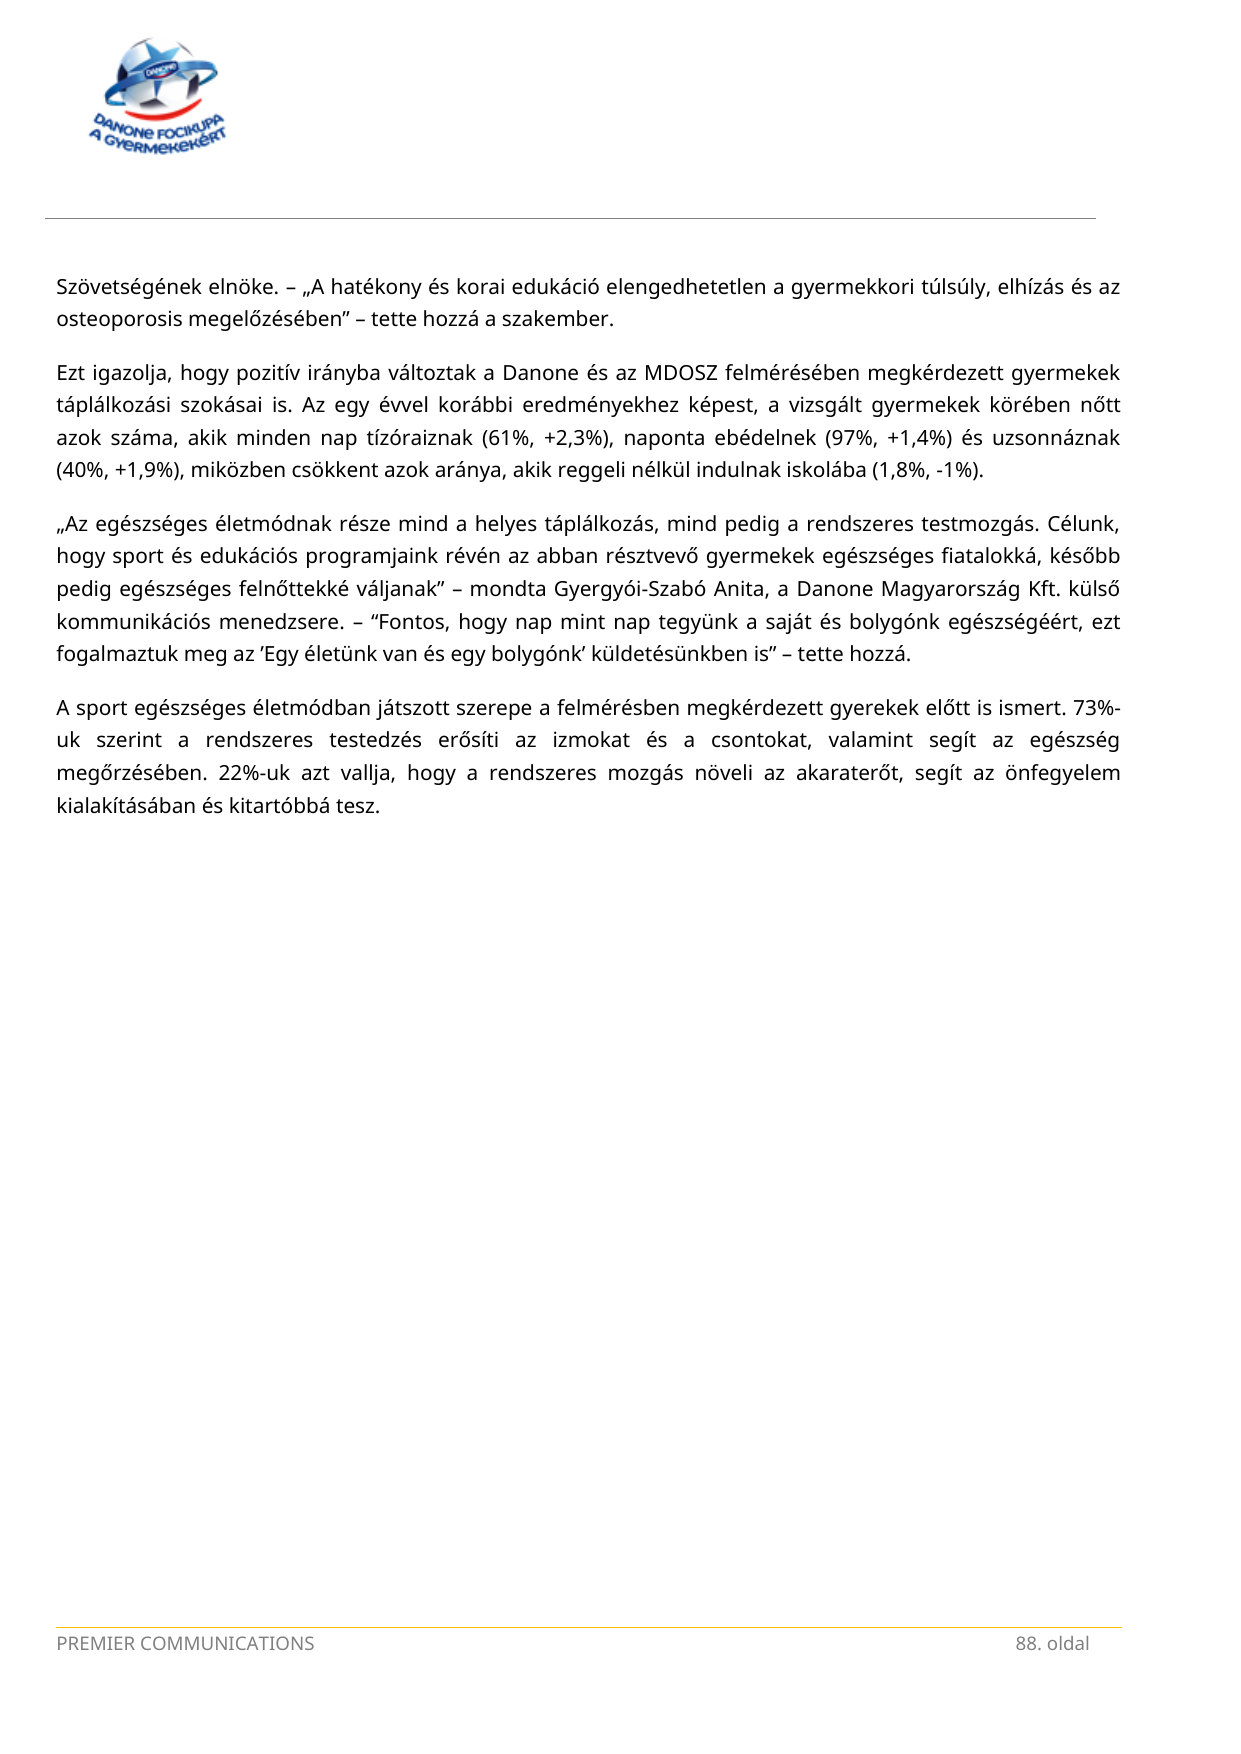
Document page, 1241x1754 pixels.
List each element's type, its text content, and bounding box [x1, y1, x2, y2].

picture [85, 29, 235, 169]
text Ezt igazolja, hogy pozitív irányba változtak a Danone és az MDOSZ felmérésében megkérdezett gyermekek táplálkozási szokásai is. Az egy évvel korábbi eredményekhez képest, a vizsgált gyermekek körében nőtt azok száma, akik minden nap tízóraiznak (61%, +2,3%), naponta ebédelnek (97%, +1,4%) és uzsonnáznak (40%, +1,9%), miközben csökkent azok aránya, akik reggeli nélkül indulnak iskolába (1,8%, -1%). [56, 358, 1122, 484]
text „Az egészséges életmódnak része mind a helyes táplálkozás, mind pedig a rendszeres testmozgás. Célunk, hogy sport és edukációs programjaink révén az abban résztvevő gyermekek egészséges fiatalokká, később pedig egészséges felnőttekké váljanak” – mondta Gyergyói-Szabó Anita, a Danone Magyarország Kft. külső kommunikációs menedzsere. – “Fontos, hogy nap mint nap tegyünk a saját és bolygónk egészségéért, ezt fogalmaztuk meg az ’Egy életünk van és egy bolygónk’ küldetésünkben is” – tette hozzá. [56, 509, 1122, 668]
text A sport egészséges életmódban játszott szerepe a felmérésben megkérdezett gyerekek előtt is ismert. 73%-uk szerint a rendszeres testedzés erősíti az izmokat és a csontokat, valamint segít az egészség megőrzésében. 22%-uk azt vallja, hogy a rendszeres mozgás növeli az akaraterőt, segít az önfegyelem kialakításában és kitartóbbá tesz. [56, 693, 1122, 819]
